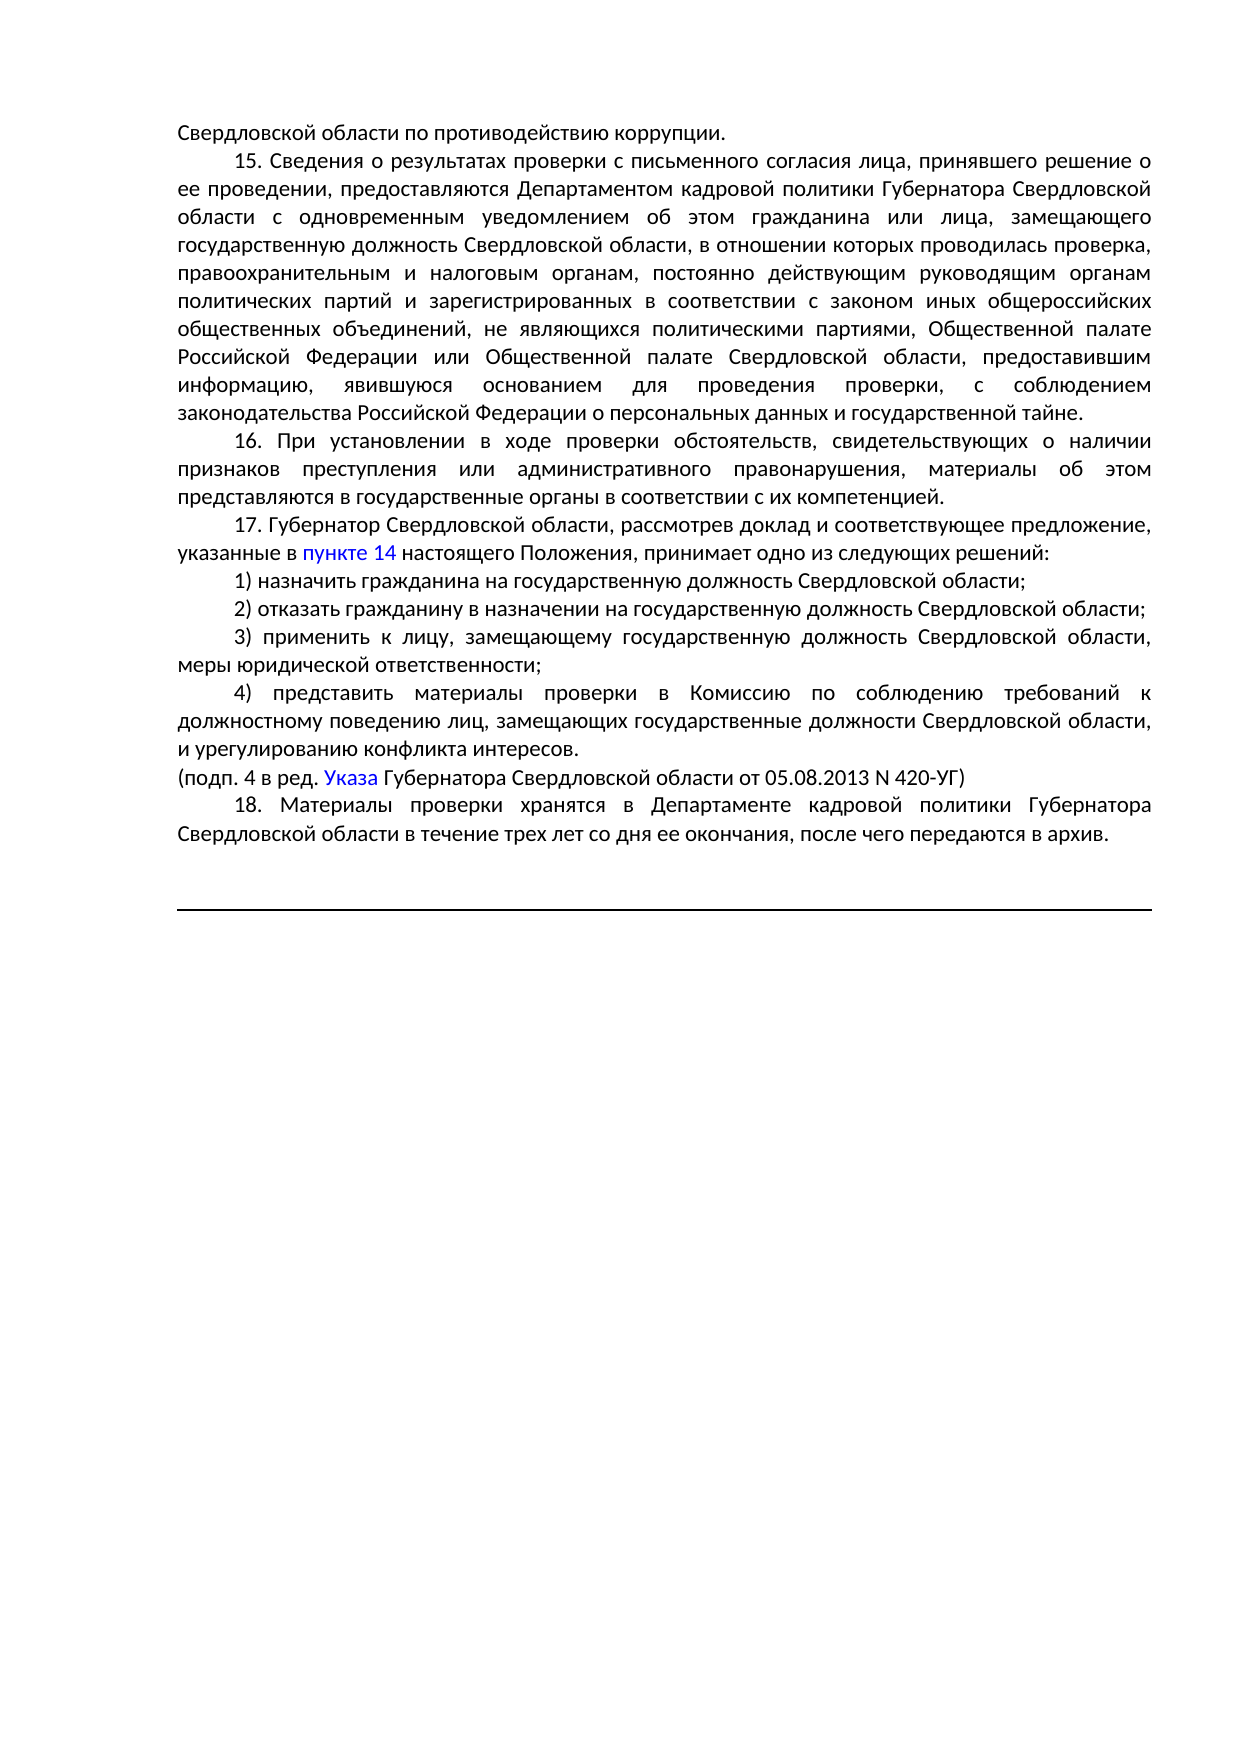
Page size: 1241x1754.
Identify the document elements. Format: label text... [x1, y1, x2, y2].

text 1) назначить гражданина на государственную должность Свердловской области; [177, 566, 1152, 594]
text 2) отказать гражданину в назначении на государственную должность Свердловской области; [177, 594, 1152, 622]
text 3) применить к лицу, замещающему государственную должность Свердловской области, меры юридической ответственности; [177, 622, 1152, 678]
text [177, 118, 1152, 146]
text 15. Сведения о результатах проверки с письменного согласия лица, принявшего решение о ее проведении, предоставляются Департаментом кадровой политики Губернатора Свердловской области с одновременным уведомлением об этом гражданина или лица, замещающего государственную должность Свердловской области, в отношении которых проводилась проверка, правоохранительным и налоговым органам, постоянно действующим руководящим органам политических партий и зарегистрированных в соответствии с законом иных общероссийских общественных объединений, не являющихся политическими партиями, Общественной палате Российской Федерации или Общественной палате Свердловской области, предоставившим информацию, явившуюся основанием для проведения проверки, с соблюдением законодательства Российской Федерации о персональных данных и государственной тайне. [177, 146, 1152, 426]
text 18. Материалы проверки хранятся в Департаменте кадровой политики Губернатора Свердловской области в течение трех лет со дня ее окончания, после чего передаются в архив. [177, 791, 1152, 847]
text 4) представить материалы проверки в Комиссию по соблюдению требований к должностному поведению лиц, замещающих государственные должности Свердловской области, и урегулированию конфликта интересов. [177, 678, 1152, 763]
text 16. При установлении в ходе проверки обстоятельств, свидетельствующих о наличии признаков преступления или административного правонарушения, материалы об этом представляются в государственные органы в соответствии с их компетенцией. [177, 426, 1152, 510]
text (подп. 4 в ред. Указа Губернатора Свердловской области от 05.08.2013 N 420-УГ) [177, 763, 1152, 791]
text 17. Губернатор Свердловской области, рассмотрев доклад и соответствующее предложение, указанные в пункте 14 настоящего Положения, принимает одно из следующих решений: [177, 510, 1152, 566]
